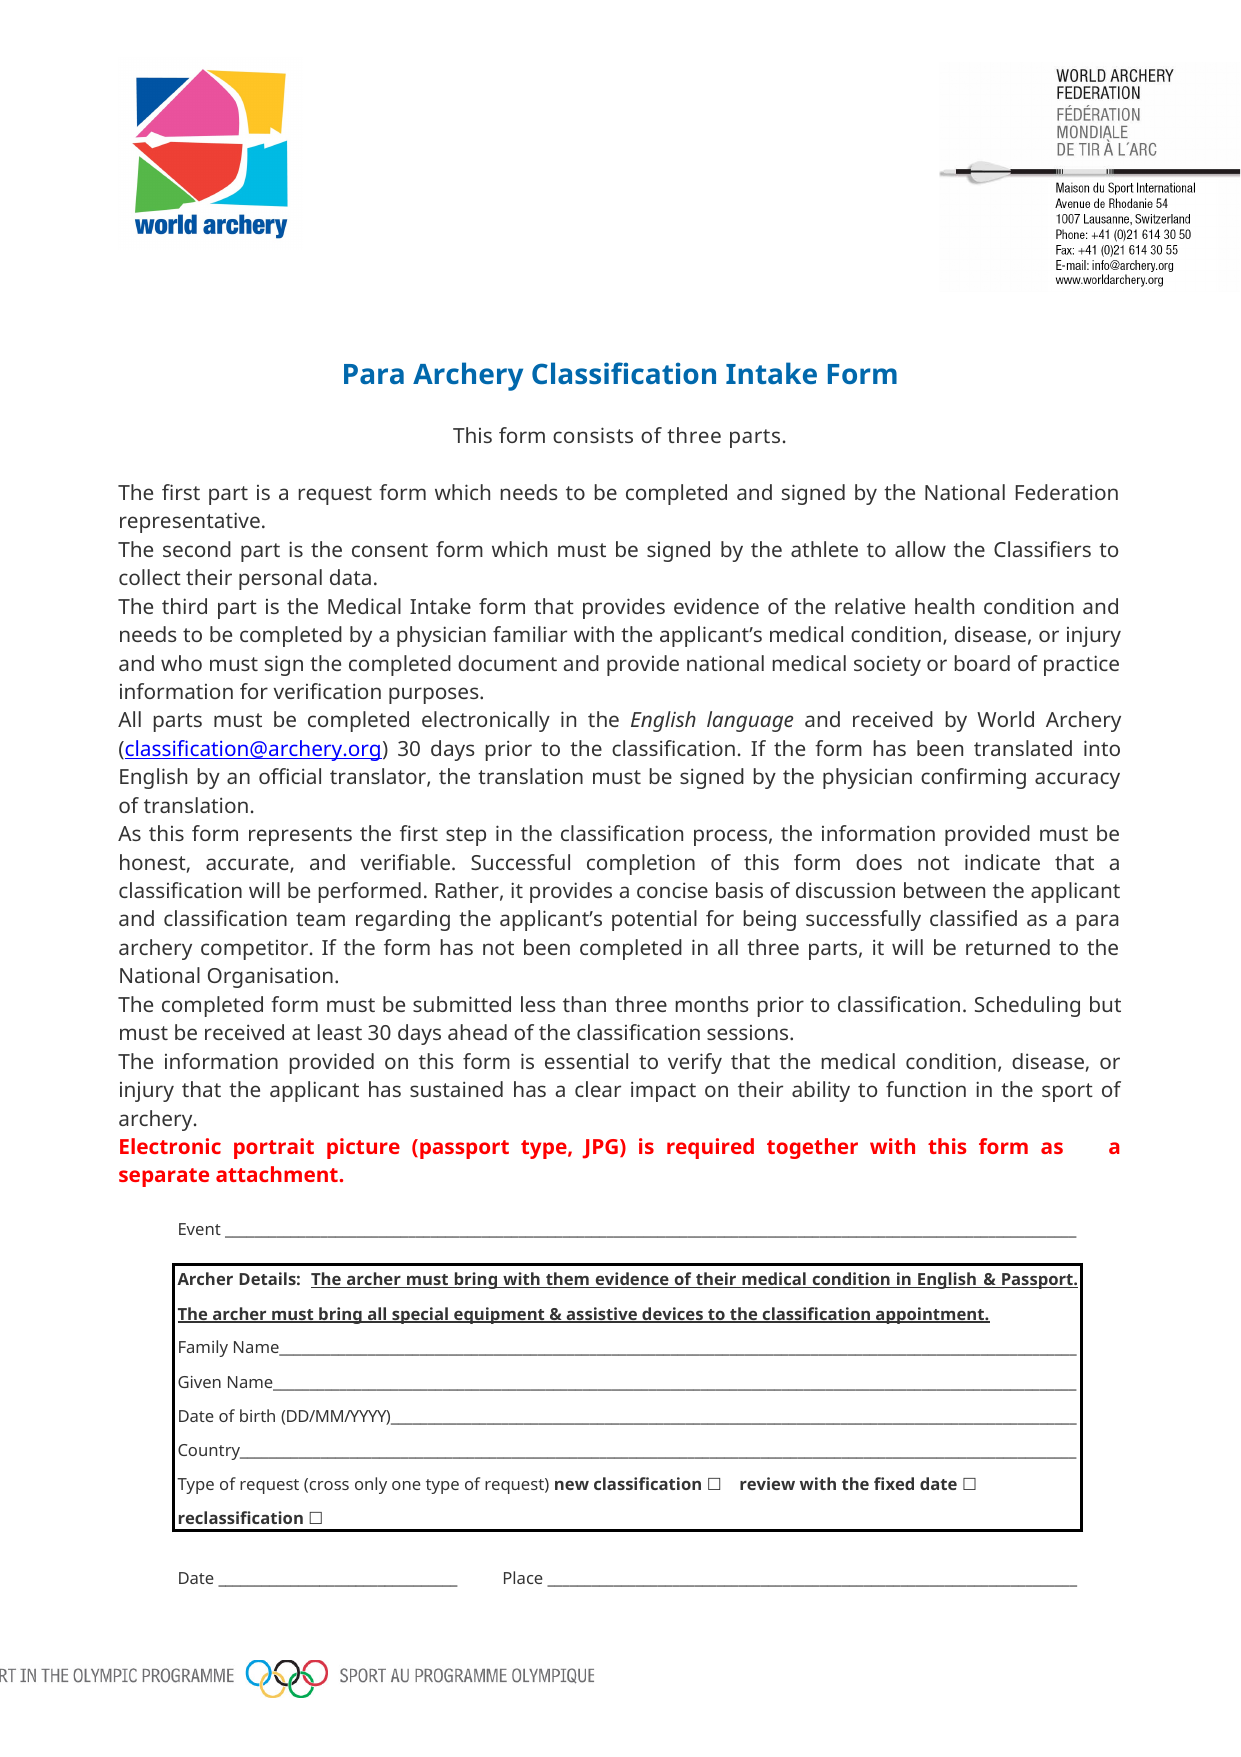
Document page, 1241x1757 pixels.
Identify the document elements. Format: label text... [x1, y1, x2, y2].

picture [118, 57, 304, 250]
text The completed form must be submitted less than three months prior to classification. Scheduling but must be received at least 30 days ahead of the classification sessions. [118, 990, 1122, 1047]
text Para Archery Classification Intake Form [118, 354, 1122, 393]
text Date of birth (DD/MM/YYYY) [175, 1399, 1080, 1427]
text Electronic portrait picture (passport type, JPG) is required together with this form as a separate attachment. [118, 1132, 1122, 1189]
picture [0, 1660, 595, 1698]
text The information provided on this form is essential to verify that the medical condition, disease, or injury that the applicant has sustained has a clear impact on their ability to function in the sport of archery. [118, 1047, 1122, 1132]
text Given Name [175, 1365, 1080, 1393]
text The second part is the consent form which must be signed by the athlete to allow the Classifiers to collect their personal data. [118, 535, 1122, 592]
text Country [175, 1433, 1080, 1461]
picture [939, 62, 1241, 292]
text Type of request (cross only one type of request) new classification review with the fixed date reclassification [175, 1467, 1080, 1529]
text Family Name [175, 1331, 1080, 1359]
text The third part is the Medical Intake form that provides evidence of the relative health condition and needs to be completed by a physician familiar with the applicant’s medical condition, disease, or injury and who must sign the completed document and provide national medical society or board of practice information for verification purposes. [118, 592, 1122, 706]
text Event [177, 1217, 1078, 1240]
text Date Place [177, 1566, 1078, 1589]
text All parts must be completed electronically in the English language and received by World Archery (classification@archery.org) 30 days prior to the classification. If the form has been translated into English by an official translator, the translation must be signed by the physician confirming accuracy of translation. [118, 706, 1122, 819]
text This form consists of three parts. [118, 421, 1122, 449]
text Archer Details: The archer must bring with them evidence of their medical condition in English & Passport. The archer must bring all special equipment & assistive devices to the classification appointment. [175, 1266, 1080, 1325]
text As this form represents the first step in the classification process, the information provided must be honest, accurate, and verifiable. Successful completion of this form does not indicate that a classification will be performed. Rather, it provides a concise basis of discussion between the applicant and classification team regarding the applicant’s potential for being successfully classified as a para archery competitor. If the form has not been completed in all three parts, it will be returned to the National Organisation. [118, 819, 1122, 990]
text The first part is a request form which needs to be completed and signed by the National Federation representative. [118, 478, 1122, 535]
